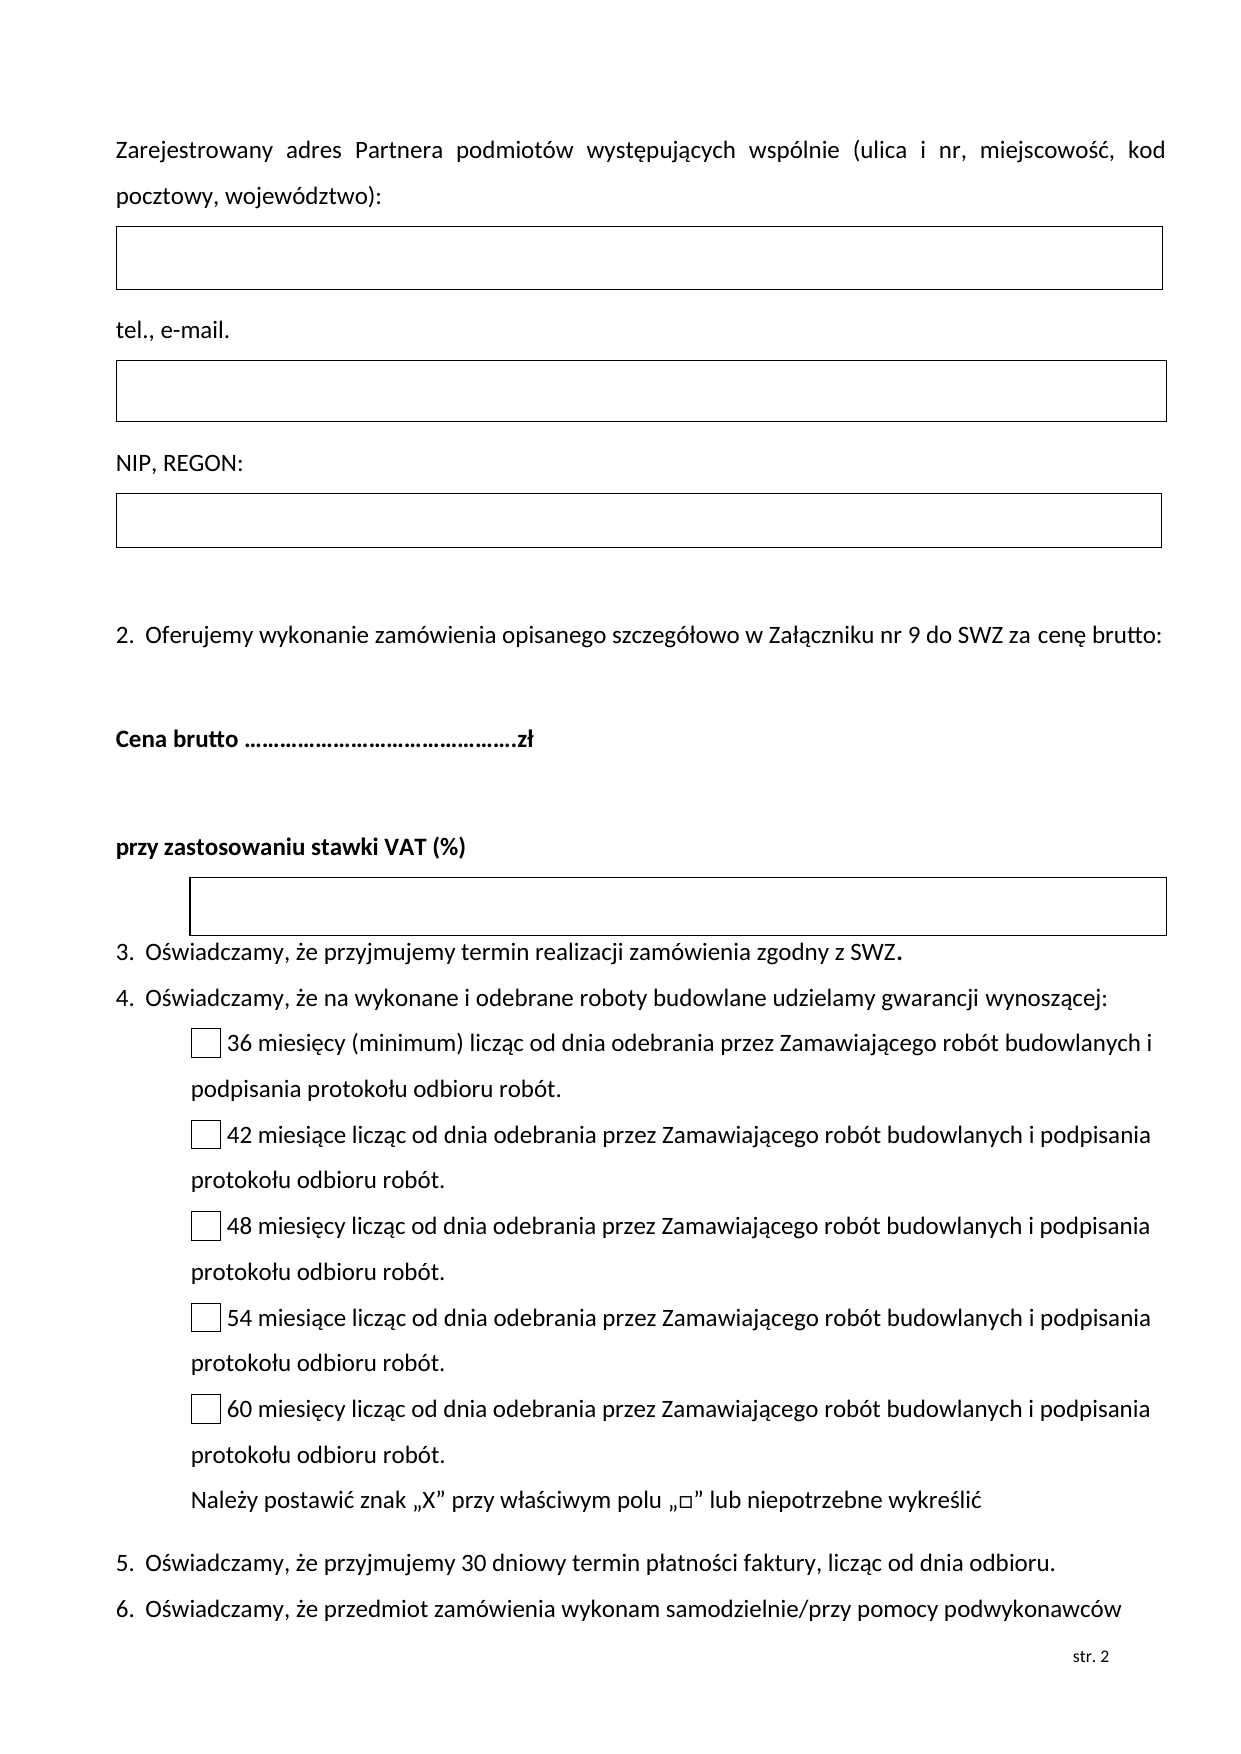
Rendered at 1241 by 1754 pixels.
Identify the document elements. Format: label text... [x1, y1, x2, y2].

text NIP, REGON: [116, 447, 1167, 477]
table_header [117, 494, 1161, 547]
list Oferujemy wykonanie zamówienia opisanego szczegółowo w Załączniku nr 9 do SWZ za cenę brutto: [116, 619, 1167, 649]
text Cena brutto ……………………………………….zł [116, 723, 1167, 753]
list 48 miesięcy licząc od dnia odebrania przez Zamawiającego robót budowlanych i podpisania protokołu odbioru robót. [191, 1210, 1167, 1287]
list Należy postawić znak „X” przy właściwym polu „□” lub niepotrzebne wykreślić [191, 1485, 1167, 1515]
text przy zastosowaniu stawki VAT (%) [116, 831, 1142, 861]
table_header [117, 227, 1162, 288]
list Oświadczamy, że przyjmujemy termin realizacji zamówienia zgodny z SWZ. [116, 936, 1167, 966]
table_header [117, 361, 1166, 421]
list Oświadczamy, że na wykonane i odebrane roboty budowlane udzielamy gwarancji wynoszącej: [116, 982, 1167, 1012]
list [116, 1593, 1167, 1623]
table_header [191, 878, 1166, 935]
list 36 miesięcy (minimum) licząc od dnia odebrania przez Zamawiającego robót budowlanych i podpisania protokołu odbioru robót. [191, 1027, 1167, 1104]
list 54 miesiące licząc od dnia odebrania przez Zamawiającego robót budowlanych i podpisania protokołu odbioru robót. [191, 1302, 1167, 1378]
text tel., e-mail. [116, 314, 1167, 345]
list 42 miesiące licząc od dnia odebrania przez Zamawiającego robót budowlanych i podpisania protokołu odbioru robót. [191, 1119, 1167, 1195]
list Oświadczamy, że przyjmujemy 30 dniowy termin płatności faktury, licząc od dnia odbioru. [116, 1547, 1167, 1578]
text Zarejestrowany adres Partnera podmiotów występujących wspólnie (ulica i nr, miejscowość, kod pocztowy, województwo): [116, 134, 1167, 210]
list 60 miesięcy licząc od dnia odebrania przez Zamawiającego robót budowlanych i podpisania protokołu odbioru robót. [191, 1393, 1167, 1469]
